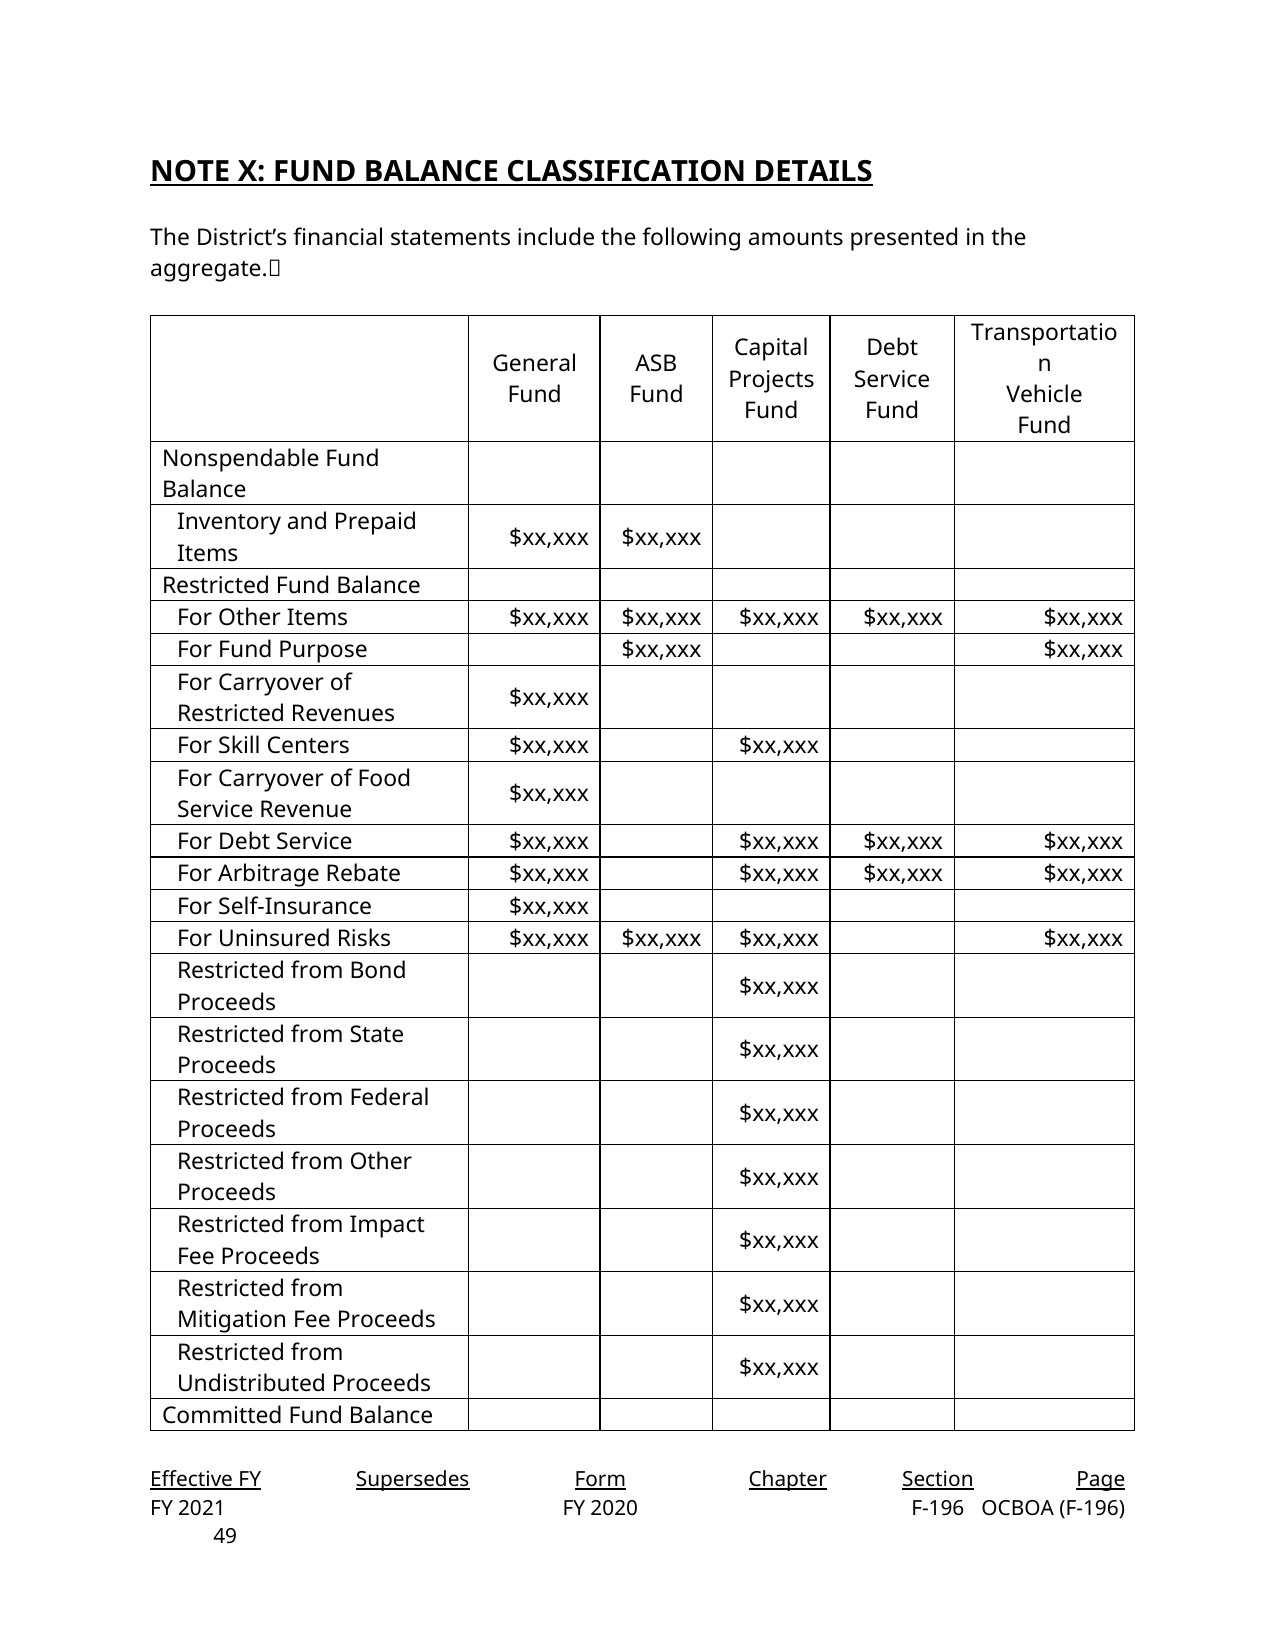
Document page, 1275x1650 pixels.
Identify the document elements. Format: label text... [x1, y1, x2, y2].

table_cell $xx,xxx [601, 505, 712, 568]
table_cell [601, 1081, 712, 1144]
table_cell [469, 1081, 599, 1144]
table_cell $xx,xxx [469, 666, 599, 728]
table_cell $xx,xxx [469, 922, 599, 953]
table_cell $xx,xxx [713, 1272, 829, 1334]
table_cell $xx,xxx [713, 954, 829, 1017]
table_cell [601, 1399, 712, 1430]
table_cell [831, 666, 954, 728]
table_header Debt Service Fund [831, 316, 954, 441]
table_cell For Carryover of Restricted Revenues [151, 666, 468, 728]
table_cell [601, 1018, 712, 1080]
table_cell Restricted from Other Proceeds [151, 1145, 468, 1207]
table_cell $xx,xxx [469, 762, 599, 824]
table_cell $xx,xxx [831, 858, 954, 889]
table_cell Restricted from Bond Proceeds [151, 954, 468, 1017]
table_cell [955, 1081, 1134, 1144]
table_cell [831, 1145, 954, 1207]
table_cell [713, 1399, 829, 1430]
table_cell [955, 954, 1134, 1017]
table_cell [831, 762, 954, 824]
table_cell [955, 762, 1134, 824]
table_cell For Debt Service [151, 825, 468, 856]
table_cell For Other Items [151, 601, 468, 632]
table_cell [713, 762, 829, 824]
table_cell [955, 890, 1134, 921]
table_header Transportation Vehicle Fund [955, 316, 1134, 441]
table_cell [601, 729, 712, 761]
table_header [151, 316, 468, 441]
table_cell [955, 729, 1134, 761]
table_cell $xx,xxx [713, 922, 829, 953]
table_cell Restricted from Impact Fee Proceeds [151, 1209, 468, 1271]
table_cell [955, 1336, 1134, 1398]
table_cell [831, 954, 954, 1017]
table_cell $xx,xxx [601, 634, 712, 665]
table_cell [831, 569, 954, 600]
table_cell $xx,xxx [713, 729, 829, 761]
table_cell [831, 505, 954, 568]
table_cell [713, 634, 829, 665]
table_cell $xx,xxx [831, 825, 954, 856]
table_cell [601, 569, 712, 600]
table_cell [713, 569, 829, 600]
text The District’s financial statements include the following amounts presented in the aggregate. [150, 221, 1125, 283]
table_cell [469, 1018, 599, 1080]
table_cell [955, 442, 1134, 504]
table_cell [601, 1145, 712, 1207]
table_cell [831, 1018, 954, 1080]
table_cell $xx,xxx [601, 922, 712, 953]
table_cell [831, 922, 954, 953]
table_cell [955, 1272, 1134, 1334]
table_cell Restricted from Undistributed Proceeds [151, 1336, 468, 1398]
table_cell [469, 634, 599, 665]
table_header Capital Projects Fund [713, 316, 829, 441]
table_cell $xx,xxx [713, 858, 829, 889]
table_cell $xx,xxx [469, 890, 599, 921]
table_cell [831, 729, 954, 761]
table_cell [469, 1145, 599, 1207]
table_cell $xx,xxx [469, 601, 599, 632]
table_cell [469, 954, 599, 1017]
table_cell $xx,xxx [955, 825, 1134, 856]
table_cell [601, 858, 712, 889]
table_cell Restricted from Federal Proceeds [151, 1081, 468, 1144]
subtitle Note x: Fund balance classification details [150, 150, 1102, 190]
table_cell [713, 442, 829, 504]
table_cell $xx,xxx [713, 1081, 829, 1144]
table_cell [831, 634, 954, 665]
table_cell $xx,xxx [713, 1336, 829, 1398]
table_cell [955, 569, 1134, 600]
table_cell $xx,xxx [713, 1209, 829, 1271]
table_cell $xx,xxx [469, 729, 599, 761]
table_cell [469, 1399, 599, 1430]
table_header ASB Fund [601, 316, 712, 441]
table_cell Inventory and Prepaid Items [151, 505, 468, 568]
table_cell For Arbitrage Rebate [151, 858, 468, 889]
table_cell [831, 1399, 954, 1430]
table_header General Fund [469, 316, 599, 441]
table_cell [955, 1145, 1134, 1207]
table_cell $xx,xxx [713, 1018, 829, 1080]
table_cell $xx,xxx [469, 825, 599, 856]
table_cell [469, 1272, 599, 1334]
table_cell [831, 1081, 954, 1144]
table_cell For Self-Insurance [151, 890, 468, 921]
table_cell [469, 1209, 599, 1271]
table_cell For Skill Centers [151, 729, 468, 761]
table_cell $xx,xxx [713, 601, 829, 632]
table_cell [601, 666, 712, 728]
table_cell $xx,xxx [469, 858, 599, 889]
table_cell $xx,xxx [955, 858, 1134, 889]
table_cell [601, 762, 712, 824]
table_cell $xx,xxx [713, 825, 829, 856]
table_cell Committed Fund Balance [151, 1399, 468, 1430]
table_cell [713, 890, 829, 921]
table_cell Nonspendable Fund Balance [151, 442, 468, 504]
table_cell [601, 825, 712, 856]
table_cell Restricted from State Proceeds [151, 1018, 468, 1080]
table_cell [713, 666, 829, 728]
table_cell [955, 1209, 1134, 1271]
table_cell [831, 1272, 954, 1334]
table_cell [955, 1399, 1134, 1430]
table_cell [955, 505, 1134, 568]
table_cell [955, 1018, 1134, 1080]
table_cell [831, 442, 954, 504]
table_cell [601, 1272, 712, 1334]
table_cell [713, 505, 829, 568]
table_cell Restricted Fund Balance [151, 569, 468, 600]
table_cell $xx,xxx [601, 601, 712, 632]
table_cell $xx,xxx [955, 601, 1134, 632]
table_cell $xx,xxx [469, 505, 599, 568]
table_cell $xx,xxx [955, 922, 1134, 953]
table_cell [469, 569, 599, 600]
table_cell [831, 1336, 954, 1398]
table_cell [601, 1336, 712, 1398]
table_cell [955, 666, 1134, 728]
table_cell [601, 442, 712, 504]
table_cell For Uninsured Risks [151, 922, 468, 953]
table_cell $xx,xxx [955, 634, 1134, 665]
table_cell [469, 1336, 599, 1398]
table_cell [601, 1209, 712, 1271]
table_cell [601, 890, 712, 921]
table_cell [601, 954, 712, 1017]
table_cell [469, 442, 599, 504]
table_cell $xx,xxx [831, 601, 954, 632]
table_cell For Carryover of Food Service Revenue [151, 762, 468, 824]
table_cell [831, 1209, 954, 1271]
table_cell For Fund Purpose [151, 634, 468, 665]
table_cell Restricted from Mitigation Fee Proceeds [151, 1272, 468, 1334]
table_cell $xx,xxx [713, 1145, 829, 1207]
table_cell [831, 890, 954, 921]
